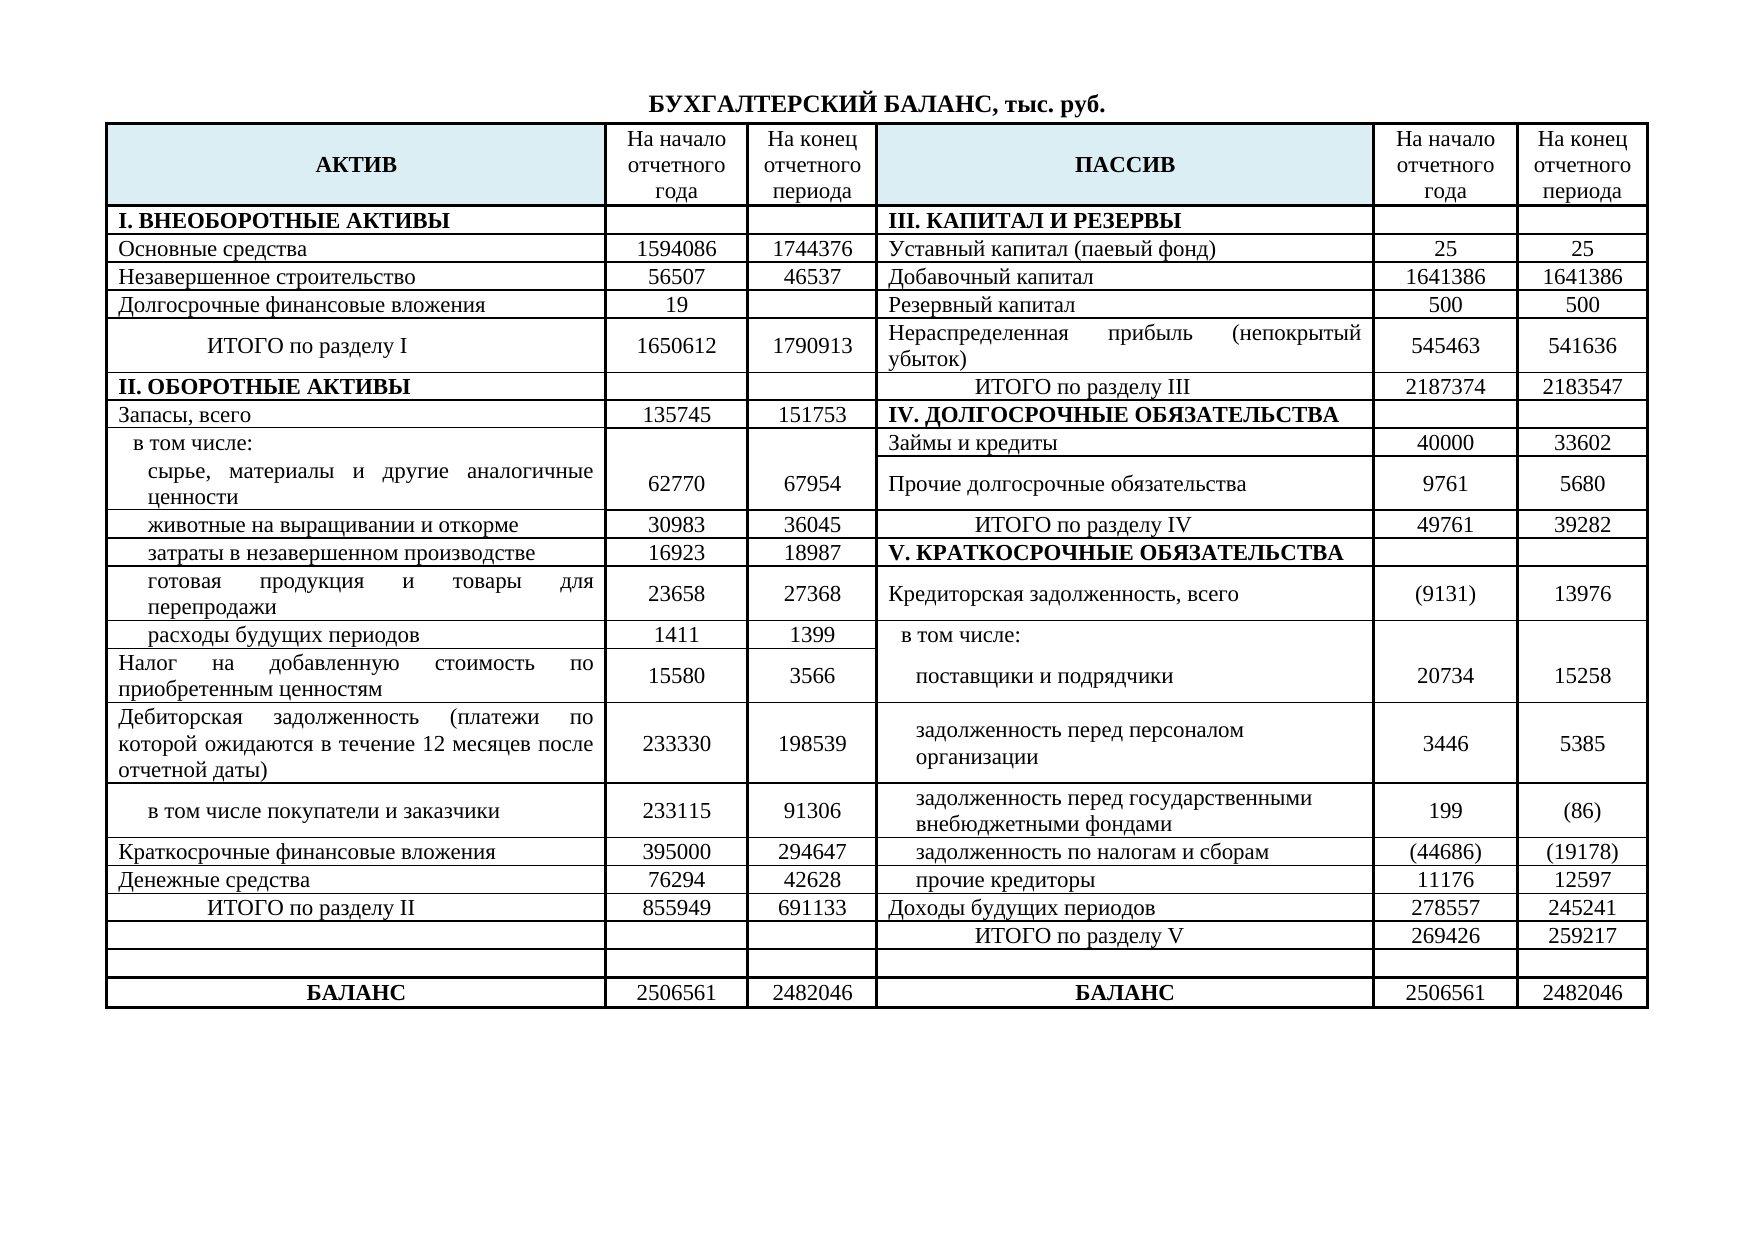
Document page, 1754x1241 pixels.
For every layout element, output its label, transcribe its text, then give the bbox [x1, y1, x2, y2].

table_cell 294647 [749, 838, 875, 864]
table_cell Краткосрочные финансовые вложения [108, 838, 604, 864]
table_cell 1790913 [749, 319, 875, 371]
table_cell 33602 [1519, 429, 1646, 455]
table_header На конец отчетного периода [749, 125, 875, 204]
table_cell животные на выращивании и откорме [108, 510, 604, 537]
table_cell [1375, 539, 1516, 565]
table_cell 91306 [749, 784, 875, 837]
table_cell 19 [607, 291, 746, 317]
table_cell 15580 [607, 649, 746, 702]
table_cell Незавершенное строительство [108, 263, 604, 289]
table_cell [749, 291, 875, 317]
table_cell 11176 [1375, 866, 1516, 892]
table_cell ИТОГО по разделу I [108, 319, 604, 371]
table_cell [749, 950, 875, 976]
table_cell [749, 429, 875, 455]
table_cell II. ОБОРОТНЫЕ АКТИВЫ [108, 373, 604, 399]
table_cell 269426 [1375, 922, 1516, 948]
table_header На конец отчетного периода [1519, 125, 1646, 204]
table_header ПАССИВ [878, 125, 1372, 204]
table_cell [607, 950, 746, 976]
table_cell 151753 [749, 401, 875, 427]
table_cell Доходы будущих периодов [878, 894, 1372, 920]
table_cell 9761 [1375, 457, 1516, 509]
table_cell 5680 [1519, 457, 1646, 509]
table_cell 25 [1519, 235, 1646, 261]
table_cell 2187374 [1375, 373, 1516, 399]
table_cell 233115 [607, 784, 746, 837]
table_cell IV. ДОЛГОСРОЧНЫЕ ОБЯЗАТЕЛЬСТВА [878, 401, 1372, 427]
table_cell 16923 [607, 539, 746, 565]
table_cell сырье, материалы и другие аналогичные ценности [108, 455, 604, 509]
table_cell 5385 [1519, 703, 1646, 782]
table_cell Основные средства [108, 235, 604, 261]
table_cell 135745 [607, 401, 746, 427]
table_cell (44686) [1375, 838, 1516, 864]
table_cell 1650612 [607, 319, 746, 371]
table_cell [607, 922, 746, 948]
table_cell Дебиторская задолженность (платежи по которой ожидаются в течение 12 месяцев после отчетной даты) [108, 703, 604, 782]
table_cell 1594086 [607, 235, 746, 261]
table_cell 36045 [749, 511, 875, 537]
table_cell ИТОГО по разделу IV [878, 511, 1372, 537]
table_cell 541636 [1519, 319, 1646, 371]
table_cell V. КРАТКОСРОЧНЫЕ ОБЯЗАТЕЛЬСТВА [878, 539, 1372, 565]
table_cell 49761 [1375, 511, 1516, 537]
table_cell 3566 [749, 649, 875, 702]
table_cell прочие кредиторы [878, 866, 1372, 892]
table_cell 233330 [607, 703, 746, 782]
table_cell 395000 [607, 838, 746, 864]
table_cell ИТОГО по разделу V [878, 922, 1372, 948]
table_cell 18987 [749, 539, 875, 565]
table_cell 245241 [1519, 894, 1646, 920]
text БУХГАЛТЕРСКИЙ БАЛАНС, тыс. руб. [118, 89, 1636, 117]
table_cell задолженность перед персоналом организации [878, 703, 1372, 782]
table_header АКТИВ [108, 125, 604, 204]
table_cell 67954 [749, 455, 875, 509]
table_cell расходы будущих периодов [108, 621, 604, 647]
table_cell 15258 [1519, 648, 1646, 702]
table_cell [1519, 401, 1646, 427]
table_cell Денежные средства [108, 866, 604, 892]
table_header На начало отчетного года [607, 125, 746, 204]
table_cell (9131) [1375, 567, 1516, 619]
table_cell [749, 922, 875, 948]
table_cell Кредиторская задолженность, всего [878, 567, 1372, 619]
table_cell Налог на добавленную стоимость по приобретенным ценностям [108, 649, 604, 702]
table_cell Долгосрочные финансовые вложения [108, 291, 604, 317]
table_cell [749, 373, 875, 399]
table_cell 1411 [607, 621, 746, 647]
table_cell 76294 [607, 866, 746, 892]
table_cell БАЛАНС [108, 979, 604, 1006]
table_cell готовая продукция и товары для перепродажи [108, 567, 604, 619]
table_cell [1519, 950, 1646, 976]
table_cell [108, 922, 604, 948]
table_cell 500 [1519, 291, 1646, 317]
table_cell 198539 [749, 703, 875, 782]
table_cell БАЛАНС [878, 979, 1372, 1006]
table_cell 259217 [1519, 922, 1646, 948]
table_cell 500 [1375, 291, 1516, 317]
table_cell (86) [1519, 784, 1646, 837]
table_cell ИТОГО по разделу II [108, 894, 604, 920]
table_cell [1519, 207, 1646, 233]
table_header На начало отчетного года [1375, 125, 1516, 204]
table_cell [607, 207, 746, 233]
table_cell 25 [1375, 235, 1516, 261]
table_cell 56507 [607, 263, 746, 289]
table_cell [1375, 401, 1516, 427]
table_cell 39282 [1519, 511, 1646, 537]
table_cell 2482046 [1519, 979, 1646, 1006]
table_cell Займы и кредиты [878, 429, 1372, 455]
table_cell 855949 [607, 894, 746, 920]
table_cell 1641386 [1519, 263, 1646, 289]
table_cell 545463 [1375, 319, 1516, 371]
table_cell Запасы, всего [108, 401, 604, 427]
table_cell [878, 950, 1372, 976]
table_cell 62770 [607, 455, 746, 509]
table_cell III. КАПИТАЛ И РЕЗЕРВЫ [878, 207, 1372, 233]
table_cell [1519, 539, 1646, 565]
table_cell 1399 [749, 621, 875, 647]
table_cell в том числе: [108, 428, 604, 455]
table_cell I. ВНЕОБОРОТНЫЕ АКТИВЫ [108, 207, 604, 233]
table_cell 199 [1375, 784, 1516, 837]
table_cell [607, 373, 746, 399]
table_cell 1641386 [1375, 263, 1516, 289]
table_cell Добавочный капитал [878, 263, 1372, 289]
table_cell 2506561 [607, 979, 746, 1006]
table_cell в том числе: [878, 621, 1372, 647]
table_cell 30983 [607, 511, 746, 537]
table_cell [1375, 207, 1516, 233]
table_cell [108, 950, 604, 976]
table_cell 12597 [1519, 866, 1646, 892]
table_cell 2482046 [749, 979, 875, 1006]
table_cell 42628 [749, 866, 875, 892]
table_cell [1519, 621, 1646, 647]
table_cell 1744376 [749, 235, 875, 261]
table_cell 278557 [1375, 894, 1516, 920]
table_cell 691133 [749, 894, 875, 920]
table_cell Нераспределенная прибыль (непокрытый убыток) [878, 319, 1372, 371]
table_cell Резервный капитал [878, 291, 1372, 317]
table_cell Прочие долгосрочные обязательства [878, 457, 1372, 509]
table_cell ИТОГО по разделу III [878, 373, 1372, 399]
table_cell поставщики и подрядчики [878, 648, 1372, 702]
table_cell 27368 [749, 567, 875, 619]
table_cell 3446 [1375, 703, 1516, 782]
table_cell затраты в незавершенном производстве [108, 539, 604, 565]
table_cell 13976 [1519, 567, 1646, 619]
table_cell задолженность перед государственными внебюджетными фондами [878, 784, 1372, 837]
table_cell [607, 429, 746, 455]
table_cell 20734 [1375, 648, 1516, 702]
table_cell 40000 [1375, 429, 1516, 455]
table_cell [749, 207, 875, 233]
table_cell 2506561 [1375, 979, 1516, 1006]
table_cell в том числе покупатели и заказчики [108, 784, 604, 837]
table_cell [1375, 621, 1516, 647]
table_cell 2183547 [1519, 373, 1646, 399]
table_cell [1375, 950, 1516, 976]
table_cell задолженность по налогам и сборам [878, 838, 1372, 864]
table_cell 46537 [749, 263, 875, 289]
table_cell Уставный капитал (паевый фонд) [878, 235, 1372, 261]
table_cell (19178) [1519, 838, 1646, 864]
table_cell 23658 [607, 567, 746, 619]
